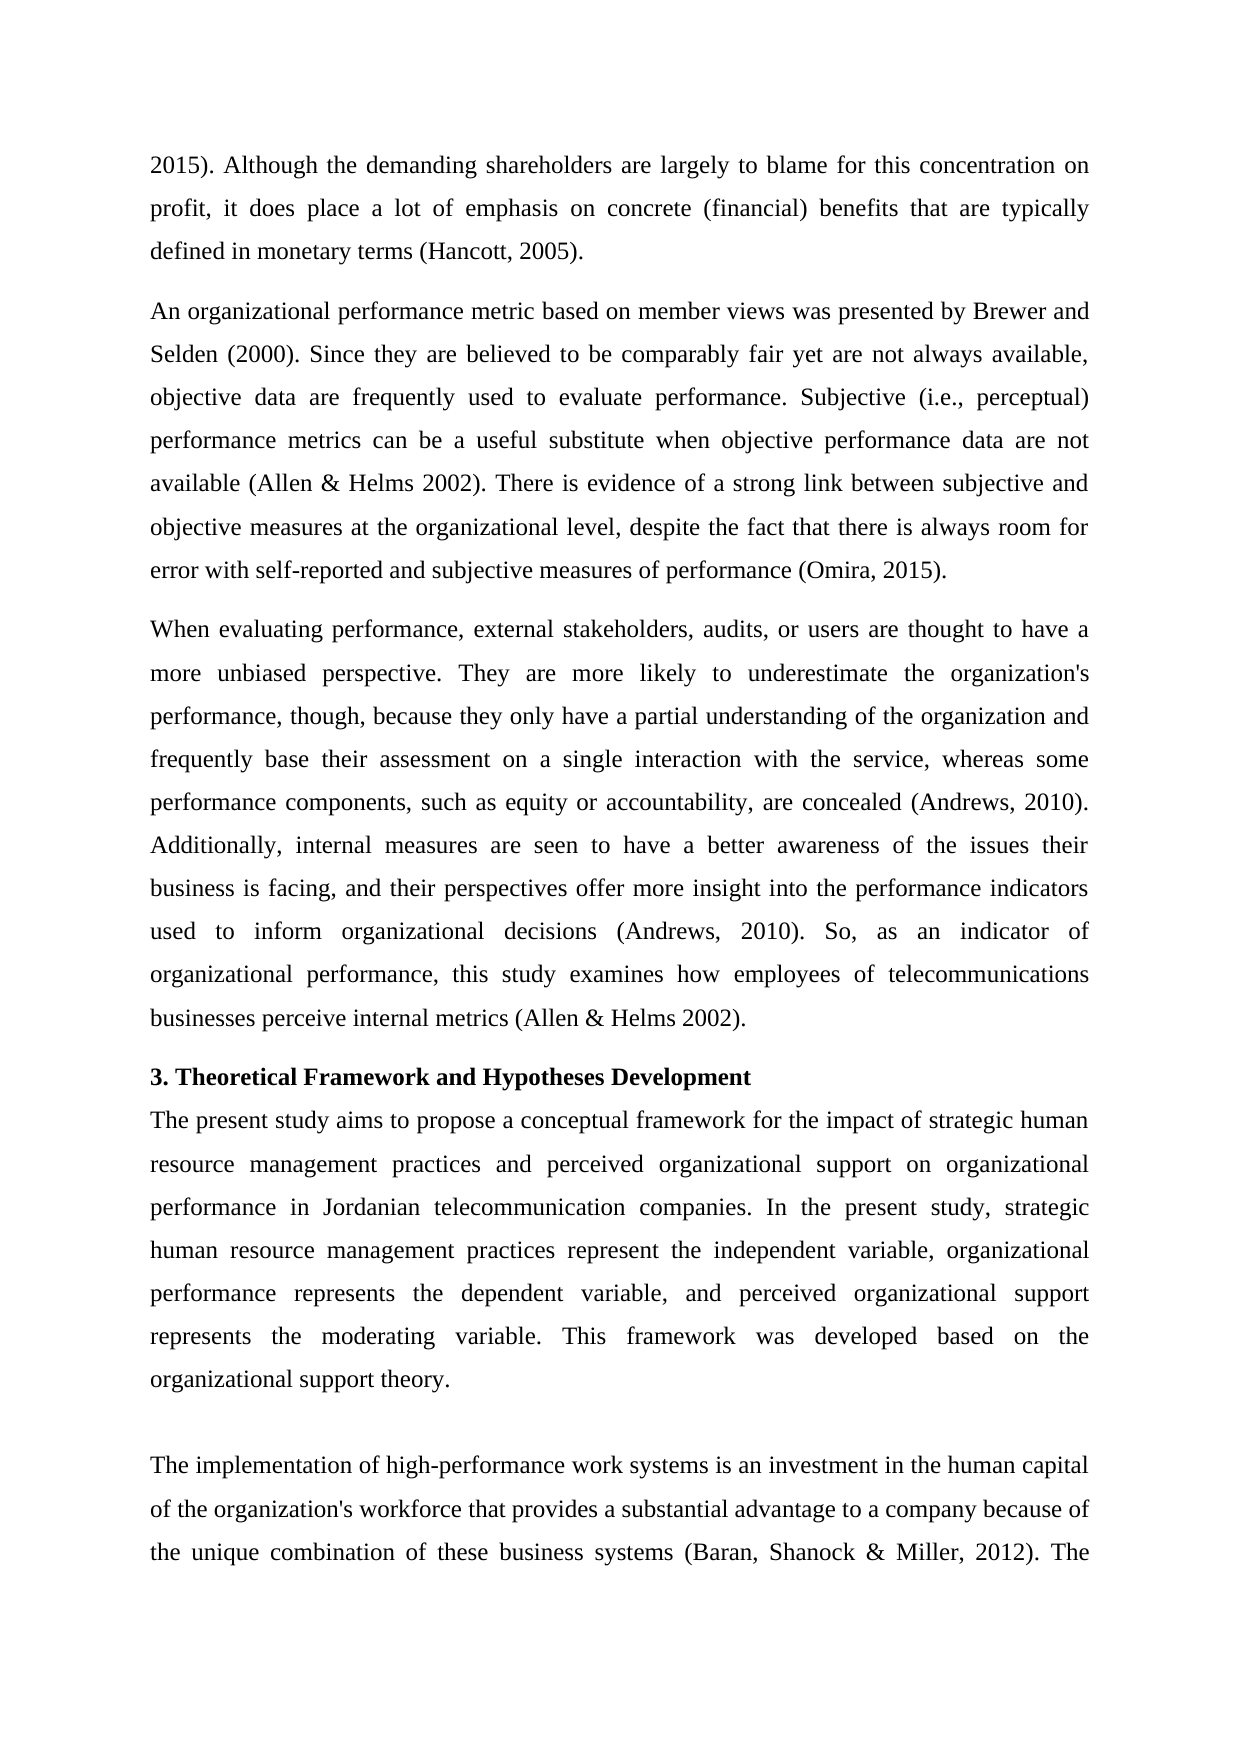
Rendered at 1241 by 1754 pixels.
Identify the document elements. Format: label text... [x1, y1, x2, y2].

text The present study aims to propose a conceptual framework for the impact of strategic human resource management practices and perceived organizational support on organizational performance in Jordanian telecommunication companies. In the present study, strategic human resource management practices represent the independent variable, organizational performance represents the dependent variable, and perceived organizational support represents the moderating variable. This framework was developed based on the organizational support theory. [150, 1106, 1090, 1393]
subtitle 3. Theoretical Framework and Hypotheses Development [150, 1062, 1090, 1091]
text When evaluating performance, external stakeholders, audits, or users are thought to have a more unbiased perspective. They are more likely to underestimate the organization's performance, though, because they only have a partial understanding of the organization and frequently base their assessment on a single interaction with the service, whereas some performance components, such as equity or accountability, are concealed (Andrews, 2010). Additionally, internal measures are seen to have a better awareness of the issues their business is facing, and their perspectives offer more insight into the performance indicators used to inform organizational decisions (Andrews, 2010). So, as an indicator of organizational performance, this study examines how employees of telecommunications businesses perceive internal metrics (Allen & Helms 2002). [150, 614, 1090, 1031]
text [150, 150, 1090, 265]
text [150, 1451, 1090, 1566]
text An organizational performance metric based on member views was presented by Brewer and Selden (2000). Since they are believed to be comparably fair yet are not always available, objective data are frequently used to evaluate performance. Subjective (i.e., perceptual) performance metrics can be a useful substitute when objective performance data are not available (Allen & Helms 2002). There is evidence of a strong link between subjective and objective measures at the organizational level, despite the fact that there is always room for error with self-reported and subjective measures of performance (Omira, 2015). [150, 296, 1090, 583]
